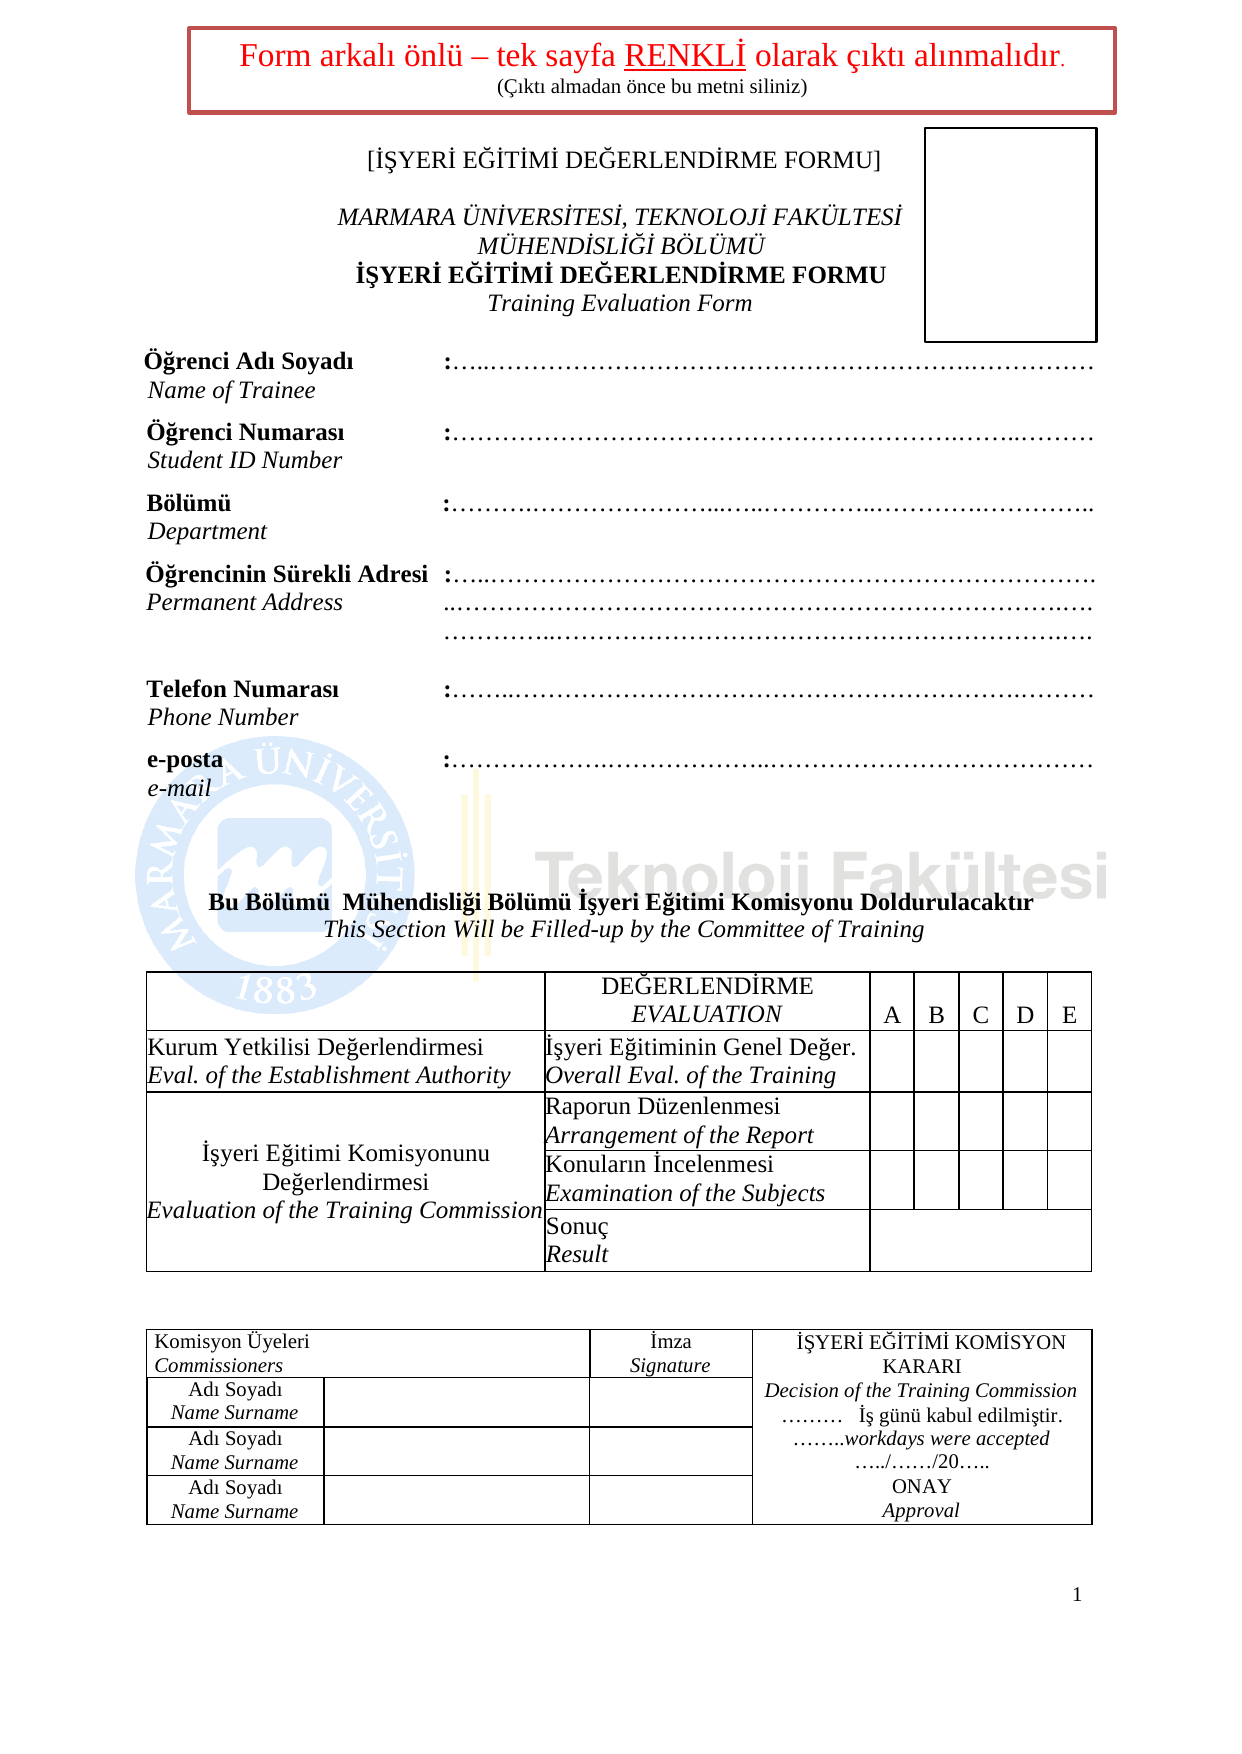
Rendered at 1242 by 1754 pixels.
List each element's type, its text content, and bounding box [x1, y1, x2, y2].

table_cell [1004, 1093, 1047, 1150]
table_cell [1048, 1031, 1091, 1091]
table_cell [960, 1151, 1002, 1209]
table_cell [960, 1093, 1002, 1150]
table_cell Raporun Düzenlenmesi Arrangement of the Report [546, 1093, 869, 1150]
table_header A [871, 973, 913, 1030]
table_cell Adı Soyadı Name Surname [148, 1476, 323, 1524]
text Öğrenci Adı Soyadı :…..………………………………………………….…………… [143, 346, 1097, 375]
table_header C [960, 973, 1002, 1030]
text Bu Bölümü Mühendisliği Bölümü İşyeri Eğitimi Komisyonu Doldurulacaktır [135, 887, 1106, 915]
table_cell [1004, 1151, 1047, 1209]
table_cell Adı Soyadı Name Surname [148, 1378, 323, 1426]
table_header İŞYERİ EĞİTİMİ KOMİSYON KARARI Decision of the Training Commission ……… İş günü kabul edilmiştir. ……..workdays were accepted …../……/20….. ONAY Approval [753, 1330, 1091, 1524]
table_cell [915, 1151, 958, 1209]
table_cell [1048, 1093, 1091, 1150]
table_header İmza Signature [591, 1330, 752, 1377]
table_cell [325, 1428, 589, 1475]
table_cell [325, 1378, 589, 1426]
table_cell [590, 1476, 752, 1524]
table_header Komisyon Üyeleri Commissioners [147, 1330, 589, 1377]
text …………..…………………………………………………….…. [443, 616, 1106, 645]
table_cell Adı Soyadı Name Surname [148, 1428, 323, 1475]
table_cell [1004, 1031, 1047, 1091]
table_cell [915, 1093, 958, 1150]
text Öğrencinin Sürekli Adresi :…..………………………………………………………………. [143, 559, 1098, 587]
table_cell Kurum Yetkilisi Değerlendirmesi Eval. of the Establishment Authority [147, 1031, 544, 1091]
text Permanent Address ..……………………………………………………………….…. [143, 587, 1095, 616]
text e-mail [147, 773, 1106, 800]
text e-posta :……………….………………..………………………………… [143, 744, 1097, 773]
table_cell [590, 1378, 752, 1426]
text MARMARA ÜNİVERSİTESİ, TEKNOLOJİ FAKÜLTESİ [336, 202, 906, 231]
text [İŞYERİ EĞİTİMİ DEĞERLENDİRME FORMU] [334, 145, 913, 173]
table_header DEĞERLENDİRME EVALUATION [546, 973, 869, 1030]
text Training Evaluation Form [354, 288, 888, 317]
text Phone Number [147, 702, 1106, 731]
table_cell [871, 1151, 913, 1209]
text Öğrenci Numarası :…………………………………………………….……..……… [143, 417, 1098, 446]
text MÜHENDİSLİĞİ BÖLÜMÜ [354, 231, 888, 260]
table_cell [915, 1031, 958, 1091]
table_header [147, 973, 544, 1030]
table_cell [871, 1093, 913, 1150]
text Telefon Numarası :……..…………………………………………………….……… [143, 674, 1098, 702]
table_header B [915, 973, 958, 1030]
text İŞYERİ EĞİTİMİ DEĞERLENDİRME FORMU [135, 260, 888, 288]
table_header E [1048, 973, 1091, 1030]
table_cell [1048, 1151, 1091, 1209]
table_cell İşyeri Eğitimi Komisyonunu Değerlendirmesi Evaluation of the Training Commission [147, 1093, 544, 1271]
table_header D [1004, 973, 1047, 1030]
table_cell Sonuç Result [546, 1210, 869, 1271]
text Bölümü :……….…………………...…..…………..………….………….. [143, 488, 1097, 516]
table_cell İşyeri Eğitiminin Genel Değer. Overall Eval. of the Training [546, 1031, 869, 1091]
text Department [147, 516, 1106, 545]
table_cell [960, 1031, 1002, 1091]
table_cell [871, 1031, 913, 1091]
text Student ID Number [147, 446, 1106, 474]
table_cell [325, 1476, 589, 1524]
table_cell [871, 1210, 1091, 1271]
text Name of Trainee [147, 375, 1106, 403]
table_cell [590, 1428, 752, 1475]
table_cell Konuların İncelenmesi Examination of the Subjects [546, 1151, 869, 1209]
text This Section Will be Filled-up by the Committee of Training [323, 915, 1106, 942]
